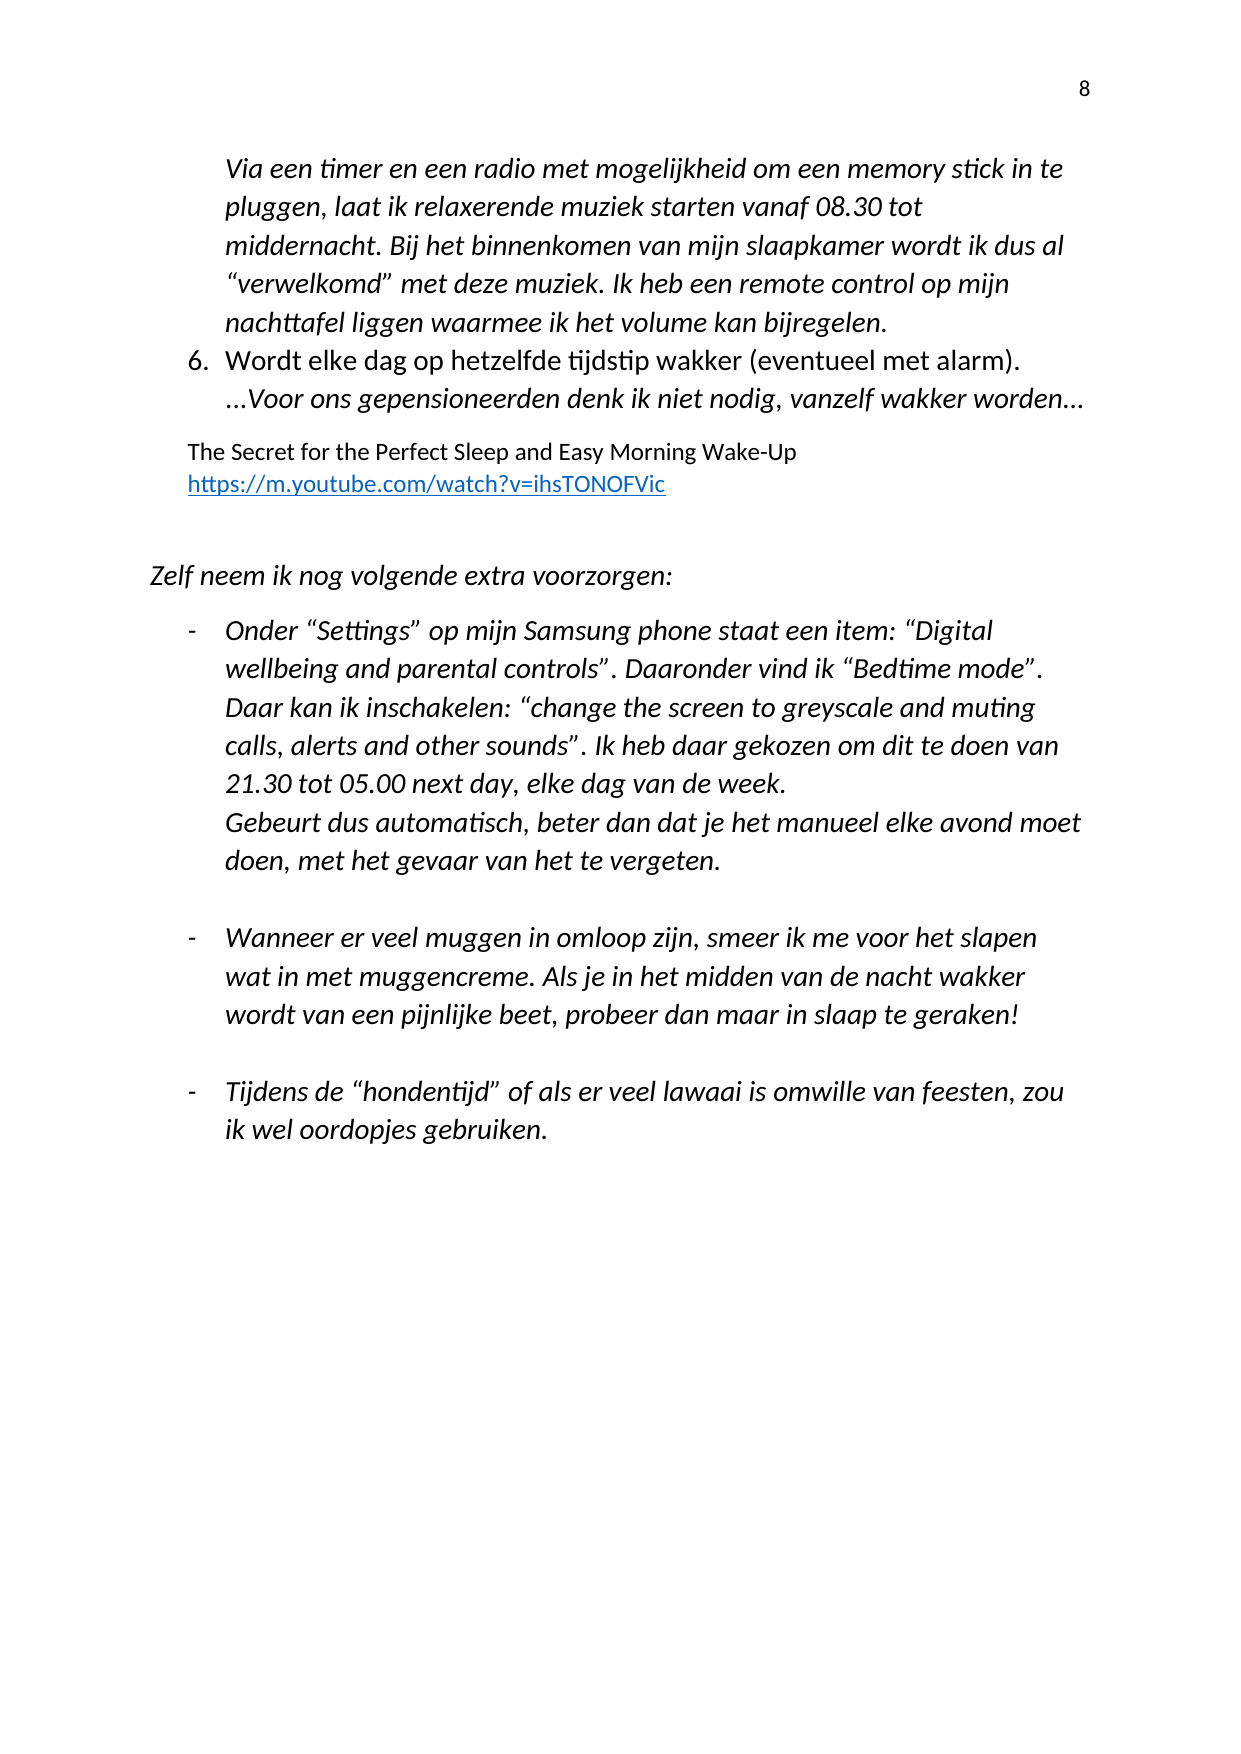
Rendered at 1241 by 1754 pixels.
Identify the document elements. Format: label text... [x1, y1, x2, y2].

list Tijdens de “hondentijd” of als er veel lawaai is omwille van feesten, zou ik wel oordopjes gebruiken. [187, 1073, 1090, 1177]
list Wanneer er veel muggen in omloop zijn, smeer ik me voor het slapen wat in met muggencreme. Als je in het midden van de nacht wakker wordt van een pijnlijke beet, probeer dan maar in slaap te geraken! [187, 919, 1090, 1032]
list Via een timer en een radio met mogelijkheid om een memory stick in te pluggen, laat ik relaxerende muziek starten vanaf 08.30 tot middernacht. Bij het binnenkomen van mijn slaapkamer wordt ik dus al “verwelkomd” met deze muziek. Ik heb een remote control op mijn nachttafel liggen waarmee ik het volume kan bijregelen. [225, 150, 1090, 339]
text https://m.youtube.com/watch?v=ihsTONOFVic [150, 469, 1090, 499]
list ...Voor ons gepensioneerden denk ik niet nodig, vanzelf wakker worden... [225, 381, 1090, 416]
list Gebeurt dus automatisch, beter dan dat je het manueel elke avond moet doen, met het gevaar van het te vergeten. [225, 804, 1090, 878]
list Wordt elke dag op hetzelfde tijdstip wakker (eventueel met alarm). [187, 342, 1090, 378]
list Onder “Settings” op mijn Samsung phone staat een item: “Digital wellbeing and parental controls”. Daaronder vind ik “Bedtime mode”. Daar kan ik inschakelen: “change the screen to greyscale and muting calls, alerts and other sounds”. Ik heb daar gekozen om dit te doen van 21.30 tot 05.00 next day, elke dag van de week. [187, 612, 1090, 801]
text Zelf neem ik nog volgende extra voorzorgen: [150, 557, 1090, 592]
text The Secret for the Perfect Sleep and Easy Morning Wake-Up [150, 436, 1090, 466]
